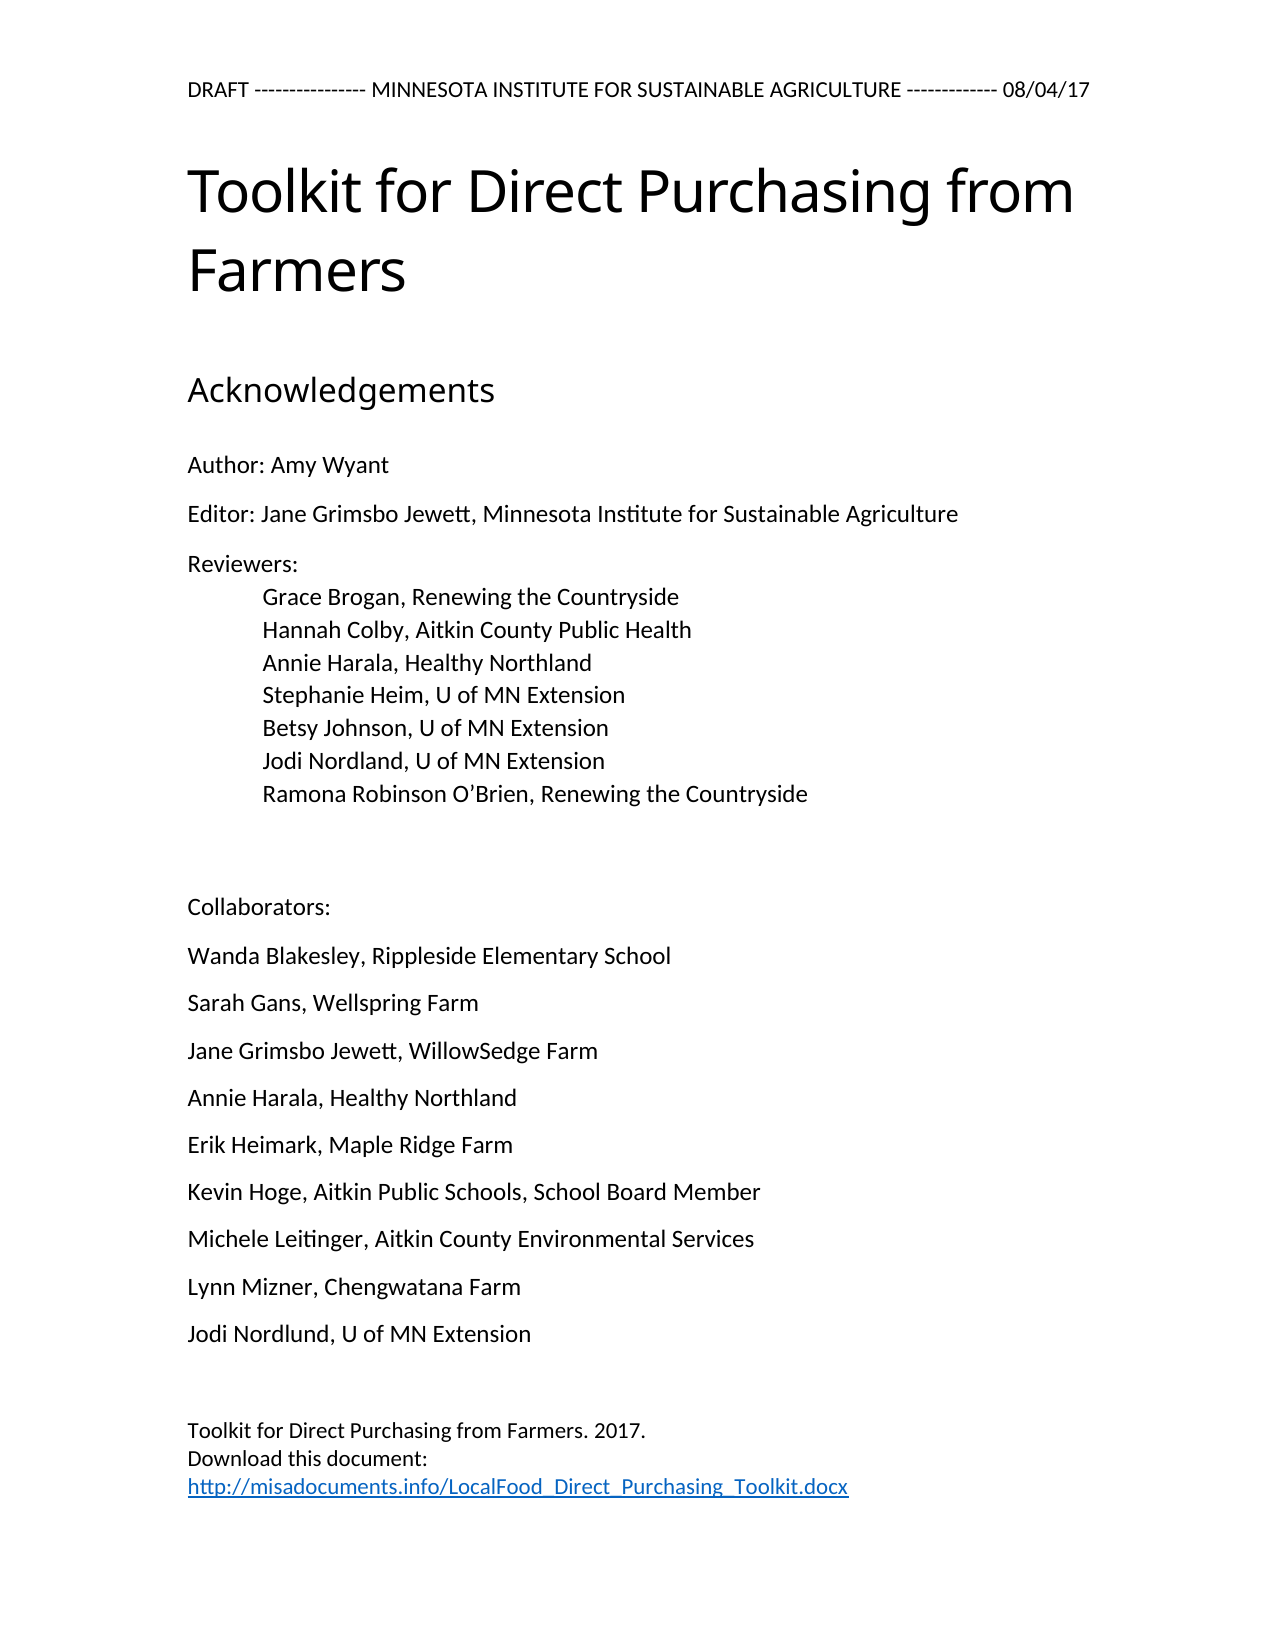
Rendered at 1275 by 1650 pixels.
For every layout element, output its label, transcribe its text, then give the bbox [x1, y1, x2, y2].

text Author: Amy Wyant [187, 416, 1125, 479]
text Michele Leitinger, Aitkin County Environmental Services [187, 1223, 1125, 1254]
text Jane Grimsbo Jewett, WillowSedge Farm [187, 1035, 1125, 1065]
text Lynn Mizner, Chengwatana Farm [187, 1271, 1125, 1301]
text Reviewers: Grace Brogan, Renewing the Countryside Hannah Colby, Aitkin County Public Health Annie Harala, Healthy Northland Stephanie Heim, U of MN Extension Betsy Johnson, U of MN Extension Jodi Nordland, U of MN Extension Ramona Robinson O’Brien, Renewing the Countryside [187, 548, 1125, 872]
text Annie Harala, Healthy Northland [187, 1082, 1125, 1112]
text Jodi Nordlund, U of MN Extension [187, 1318, 1125, 1348]
text Wanda Blakesley, Rippleside Elementary School [187, 940, 1125, 971]
subtitle Acknowledgements [187, 367, 1125, 412]
text Erik Heimark, Maple Ridge Farm [187, 1129, 1125, 1160]
text Sarah Gans, Wellspring Farm [187, 988, 1125, 1018]
text Editor: Jane Grimsbo Jewett, Minnesota Institute for Sustainable Agriculture [187, 498, 1125, 529]
title Toolkit for Direct Purchasing from Farmers [187, 150, 1125, 309]
text Kevin Hoge, Aitkin Public Schools, School Board Member [187, 1176, 1125, 1207]
text Collaborators: [187, 891, 1125, 921]
